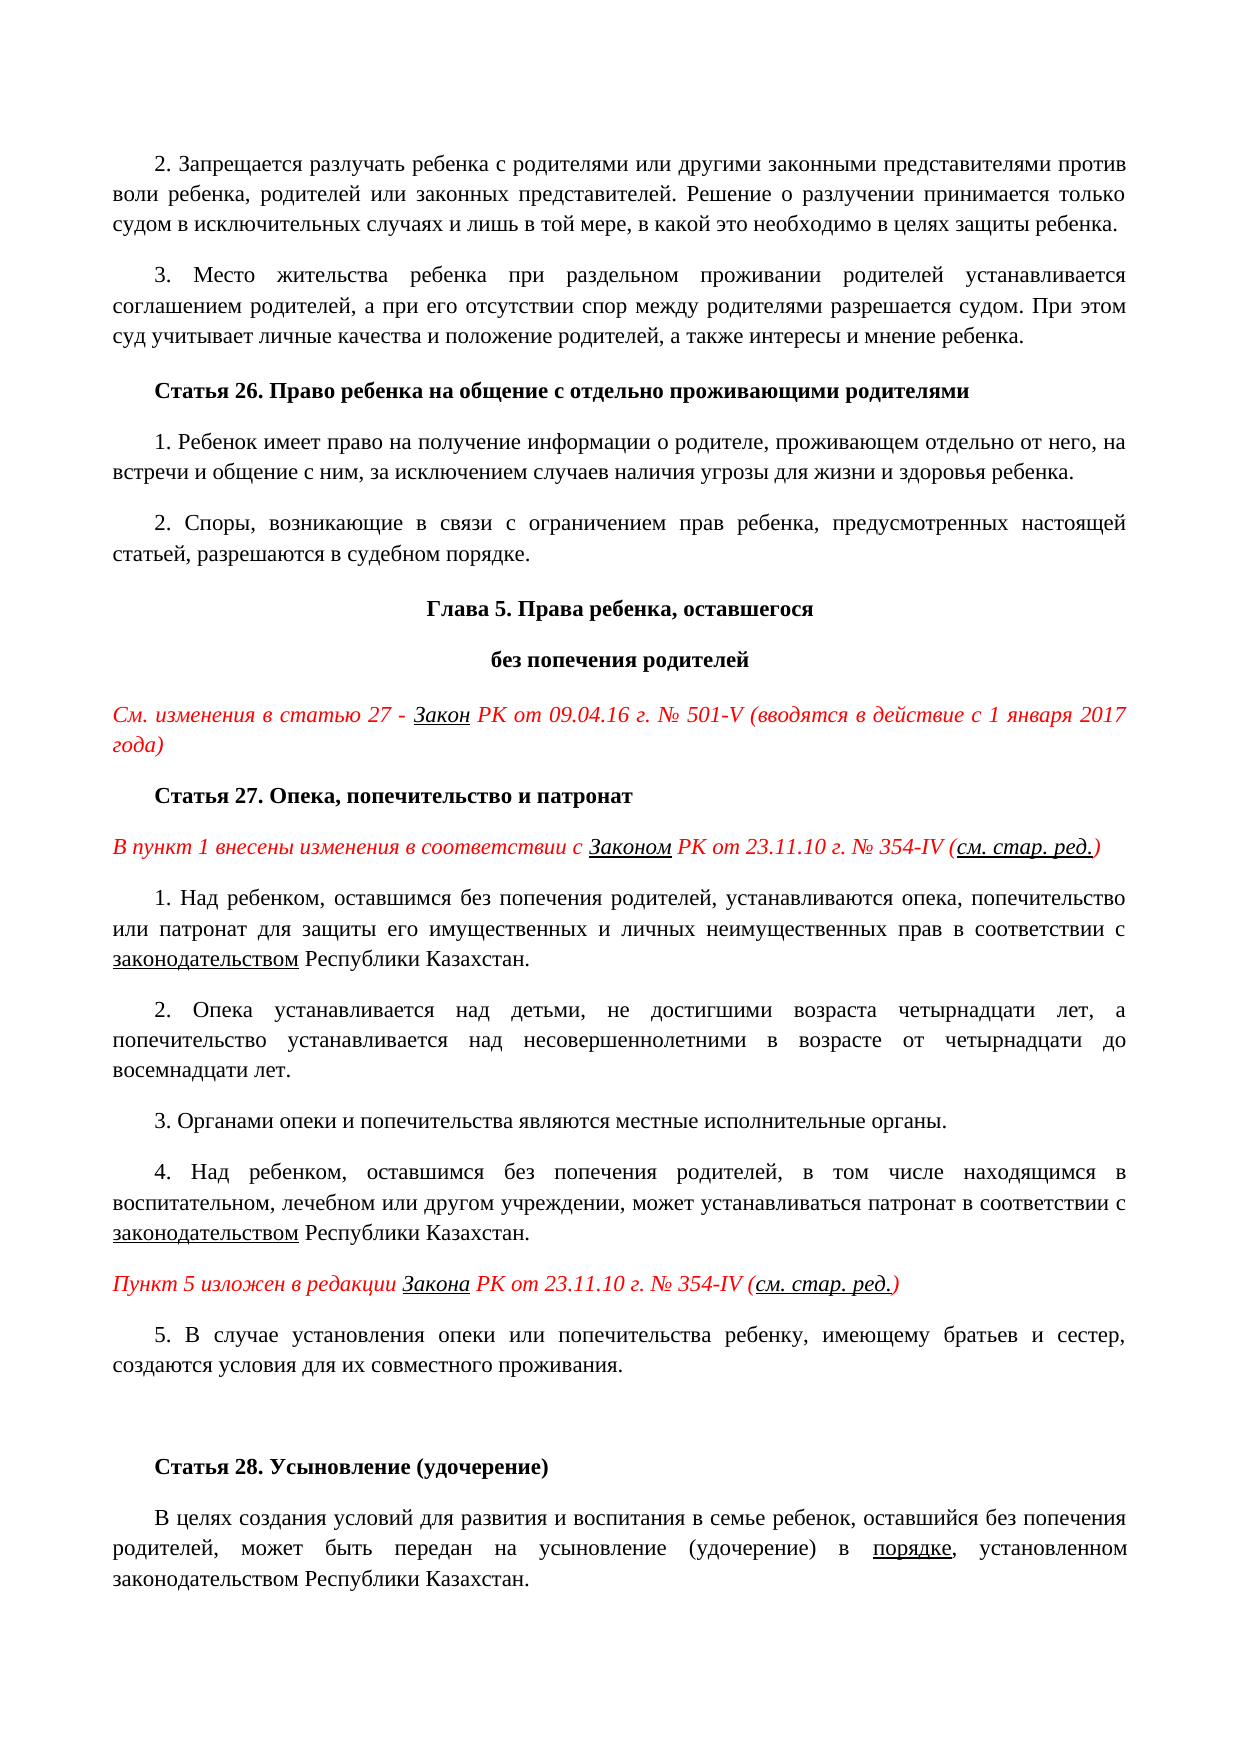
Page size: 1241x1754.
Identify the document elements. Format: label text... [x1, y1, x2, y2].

text Статья 27. Опека, попечительство и патронат [154, 782, 1128, 809]
text Глава 5. Права ребенка, оставшегося [112, 595, 1128, 621]
text 2. Опека устанавливается над детьми, не достигшими возраста четырнадцати лет, а попечительство устанавливается над несовершеннолетними в возрасте от четырнадцати до восемнадцати лет. [112, 996, 1128, 1083]
text 2. Споры, возникающие в связи с ограничением прав ребенка, предусмотренных настоящей статьей, разрешаются в судебном порядке. [112, 509, 1128, 566]
text без попечения родителей [112, 646, 1128, 672]
text 3. Органами опеки и попечительства являются местные исполнительные органы. [112, 1107, 1128, 1134]
text 1. Над ребенком, оставшимся без попечения родителей, устанавливаются опека, попечительство или патронат для защиты его имущественных и личных неимущественных прав в соответствии с законодательством Республики Казахстан. [112, 884, 1128, 971]
text 3. Место жительства ребенка при раздельном проживании родителей устанавливается соглашением родителей, а при его отсутствии спор между родителями разрешается судом. При этом суд учитывает личные качества и положение родителей, а также интересы и мнение ребенка. [112, 261, 1128, 348]
text Статья 26. Право ребенка на общение с отдельно проживающими родителями [154, 377, 1128, 403]
text В целях создания условий для развития и воспитания в семье ребенок, оставшийся без попечения родителей, может быть передан на усыновление (удочерение) в порядке, установленном законодательством Республики Казахстан. [112, 1504, 1128, 1591]
text Пункт 5 изложен в редакции Закона РК от 23.11.10 г. № 354-IV (см. стар. ред.) [112, 1270, 1128, 1296]
text См. изменения в статью 27 - Закон РК от 09.04.16 г. № 501-V (вводятся в действие с 1 января 2017 года) [112, 701, 1128, 758]
text Статья 28. Усыновление (удочерение) [154, 1453, 1128, 1479]
text 1. Ребенок имеет право на получение информации о родителе, проживающем отдельно от него, на встречи и общение с ним, за исключением случаев наличия угрозы для жизни и здоровья ребенка. [112, 428, 1128, 485]
text 5. В случае установления опеки или попечительства ребенку, имеющему братьев и сестер, создаются условия для их совместного проживания. [112, 1321, 1128, 1377]
text В пункт 1 внесены изменения в соответствии с Законом РК от 23.11.10 г. № 354-IV (см. стар. ред.) [112, 833, 1128, 860]
text 2. Запрещается разлучать ребенка с родителями или другими законными представителями против воли ребенка, родителей или законных представителей. Решение о разлучении принимается только судом в исключительных случаях и лишь в той мере, в какой это необходимо в целях защиты ребенка. [112, 150, 1128, 237]
text 4. Над ребенком, оставшимся без попечения родителей, в том числе находящимся в воспитательном, лечебном или другом учреждении, может устанавливаться патронат в соответствии с законодательством Республики Казахстан. [112, 1158, 1128, 1245]
